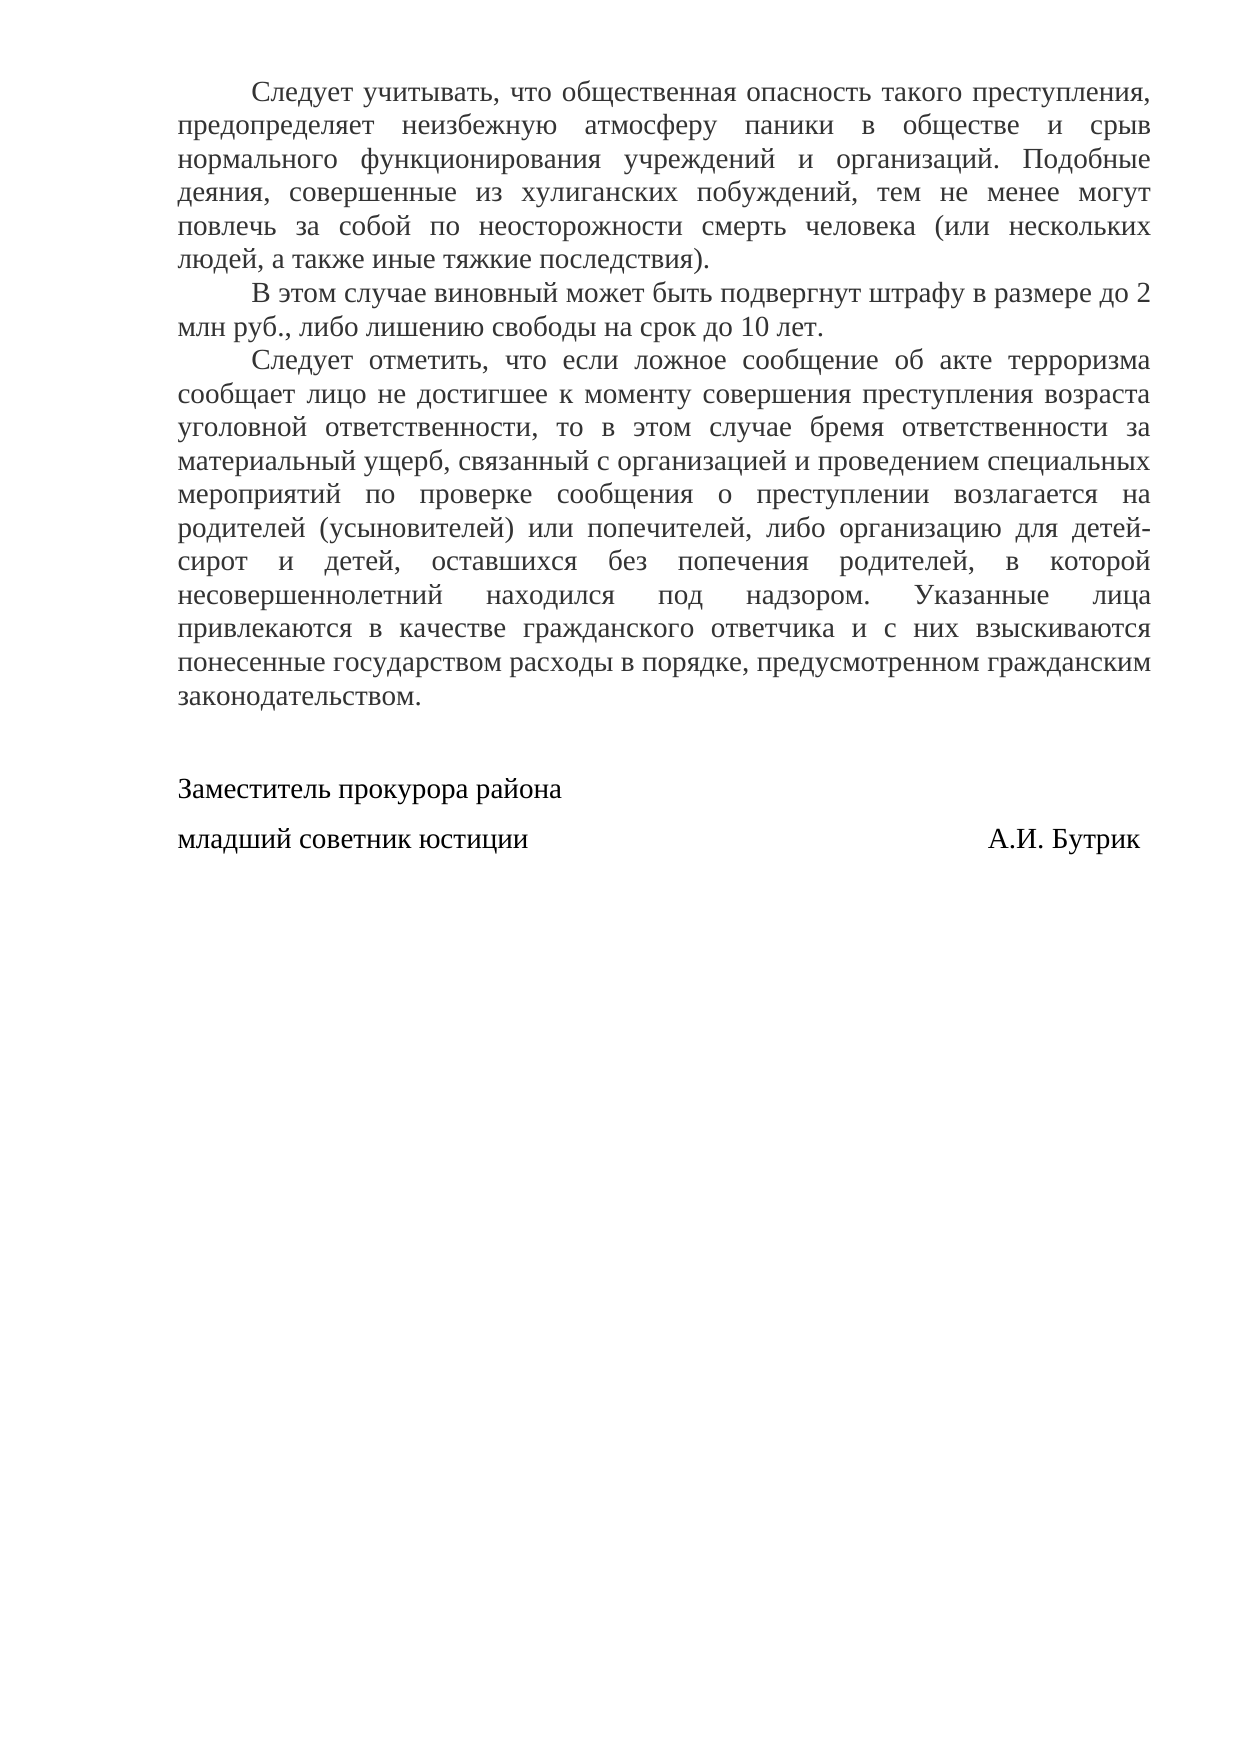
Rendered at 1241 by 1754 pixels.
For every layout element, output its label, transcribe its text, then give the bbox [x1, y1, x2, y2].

text Следует отметить, что если ложное сообщение об акте терроризма сообщает лицо не достигшее к моменту совершения преступления возраста уголовной ответственности, то в этом случае бремя ответственности за материальный ущерб, связанный с организацией и проведением специальных мероприятий по проверке сообщения о преступлении возлагается на родителей (усыновителей) или попечителей, либо организацию для детей-сирот и детей, оставшихся без попечения родителей, в которой несовершеннолетний находился под надзором. Указанные лица привлекаются в качестве гражданского ответчика и с них взыскиваются понесенные государством расходы в порядке, предусмотренном гражданским законодательством. [177, 342, 1152, 711]
text В этом случае виновный может быть подвергнут штрафу в размере до 2 млн руб., либо лишению свободы на срок до 10 лет. [177, 275, 1152, 342]
text младший советник юстиции А.И. Бутрик [177, 828, 1152, 853]
text Следует учитывать, что общественная опасность такого преступления, предопределяет неизбежную атмосферу паники в обществе и срыв нормального функционирования учреждений и организаций. Подобные деяния, совершенные из хулиганских побуждений, тем не менее могут повлечь за собой по неосторожности смерть человека (или нескольких людей, а также иные тяжкие последствия). [177, 74, 1152, 275]
text Заместитель прокурора района [177, 778, 1152, 803]
